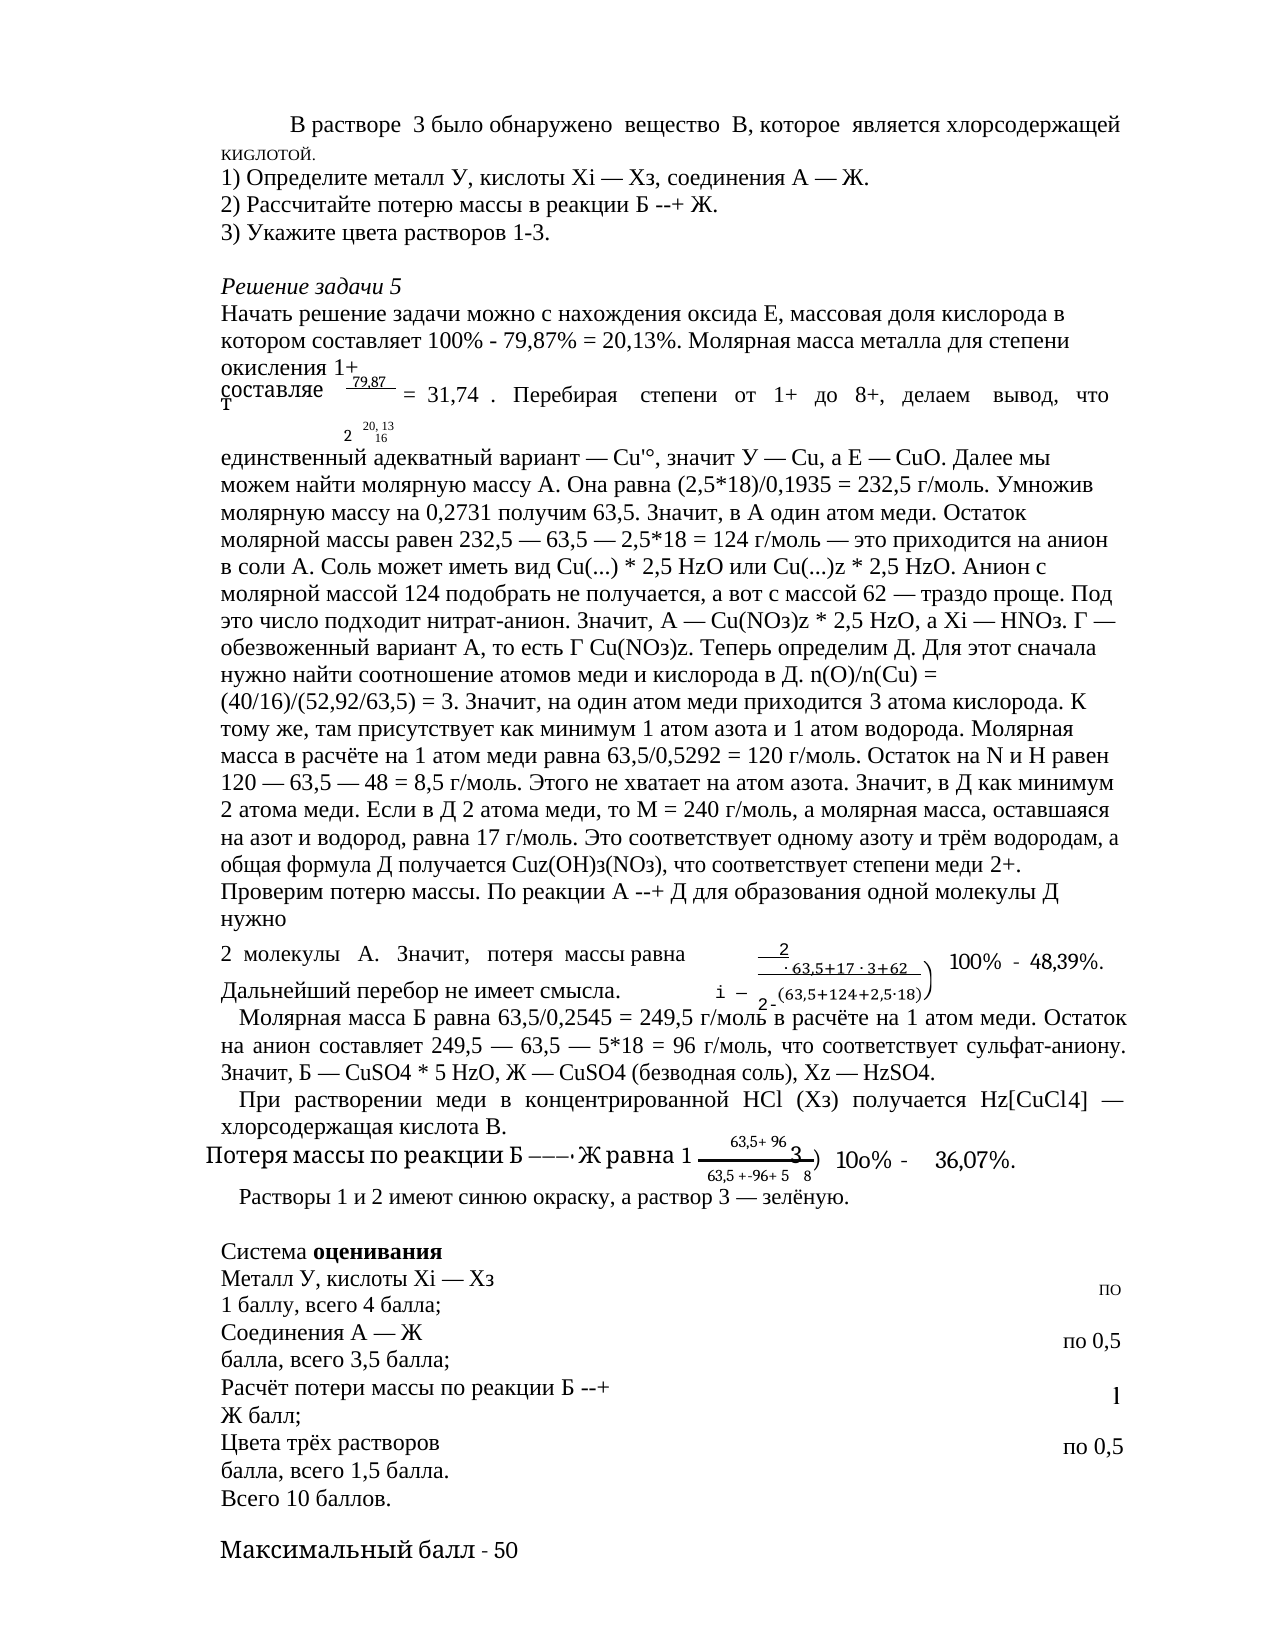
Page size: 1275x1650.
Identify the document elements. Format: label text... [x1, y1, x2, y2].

text 100% - 48,39%. [950, 949, 1137, 975]
text Начать решение задачи можно с нахождения оксида Е, массовая доля кислорода в котором составляет 100% - 79,87% = 20,13%. Молярная масса металла для степени окисления 1+ [221, 299, 1123, 381]
text В растворе 3 было обнаружено вещество В, которое является хлорсодержащей [289, 109, 1137, 137]
text ПО [1099, 1281, 1137, 1298]
text 63,5 +-96+ 5 8 [179, 1169, 811, 1184]
text по 0,5 [1063, 1432, 1137, 1459]
text Растворы 1 и 2 имеют синюю окраску, а раствор 3 — зелёную. [238, 1184, 1137, 1210]
text 2 [757, 942, 921, 974]
text КИGЛОТОЙ. [221, 145, 1137, 163]
text Соединения А — Ж балла, всего 3,5 балла; [221, 1318, 452, 1373]
text Система оценивания Металл У, кислоты Xi — Хз 1 баллу, всего 4 балла; [221, 1238, 497, 1318]
text Потеря массы по реакции Б ———• Ж равна 1 63,5+ 96 3 [179, 1139, 802, 1169]
text 79,87 = 31,74 . Перебирая степени от 1+ до 8+, делаем вывод, что [346, 387, 1137, 407]
text единственный адекватный вариант — Cu'°, значит У — Cu, а Е — CuO. Далее мы можем найти молярную массу А. Она равна (2,5*18)/0,1935 = 232,5 г/моль. Умножив молярную массу на 0,2731 получим 63,5. Значит, в А один атом меди. Остаток молярной массы равен 232,5 — 63,5 — 2,5*18 = 124 г/моль — это приходится на анион в соли А. Соль может иметь вид Cu(...) * 2,5 HzO или Cu(...)z * 2,5 HzO. Анион с молярной массой 124 подобрать не получается, а вот с массой 62 — траздо проще. Под это число подходит нитрат-анион. Значит, А — Cu(NOз)z * 2,5 HzO, а Xi — HNOз. Г — обезвоженный вариант А, то есть Г Cu(NOз)z. Теперь определим Д. Для этот сначала нужно найти соотношение атомов меди и кислорода в Д. n(O)/n(Cu) = (40/16)/(52,92/63,5) = 3. Значит, на один атом меди приходится 3 атома кислорода. К тому же, там присутствует как минимум 1 атом азота и 1 атом водорода. Молярная масса в расчёте на 1 атом меди равна 63,5/0,5292 = 120 г/моль. Остаток на N и Н равен 120 — 63,5 — 48 = 8,5 г/моль. Этого не хватает на атом азота. Значит, в Д как минимум 2 атома меди. Если в Д 2 атома меди, то М = 240 г/моль, а молярная масса, оставшаяся на азот и водород, равна 17 г/моль. Это соответствует одному азоту и трём водородам, а общая формула Д получается Cuz(OH)з(NOз), что соответствует степени меди 2+. Проверим потерю массы. По реакции А --+ Д для образования одной молекулы Д нужно [220, 444, 1123, 931]
text Расчёт потери массы по реакции Б --+ Ж балл; [221, 1373, 617, 1428]
picture [1113, 1387, 1120, 1404]
text 2 20, 13 [344, 413, 1137, 435]
list Укажите цвета растворов 1-3. [221, 218, 1137, 246]
text составляет [220, 387, 326, 413]
text по 0,5 [1063, 1327, 1137, 1353]
list Определите металл У, кислоты Xi — Хз, соединения А — Ж. [221, 163, 1137, 191]
text Решение задачи 5 [221, 272, 1137, 299]
text ) 10o% - 36,07%. [813, 1144, 1137, 1174]
list Рассчитайте потерю массы в реакции Б --+ Ж. [220, 191, 1137, 218]
text Молярная масса Б равна 63,5/0,2545 = 249,5 г/моль в расчёте на 1 атом меди. Остаток на анион составляет 249,5 — 63,5 — 5*18 = 96 г/моль, что соответствует сульфат-аниону. Значит, Б — CuSO4 * 5 HzO, Ж — CuSO4 (безводная соль), Xz — HzSO4. [221, 1004, 1127, 1085]
text При растворении меди в концентрированной HCl (Хз) получается Hz[CuCl4] — хлорсодержащая кислота В. [221, 1087, 1123, 1139]
text Максимальный балл - 50 [219, 1537, 617, 1565]
text Дальнейший перебор не имеет смысла. [221, 976, 691, 1004]
text 2 молекулы А. Значит, потеря массы равна [220, 940, 691, 967]
text Цвета трёх растворов балла, всего 1,5 балла. Bceгo 10 баллов. [220, 1428, 452, 1511]
picture [921, 961, 932, 1003]
text i — 2- [715, 976, 921, 1004]
